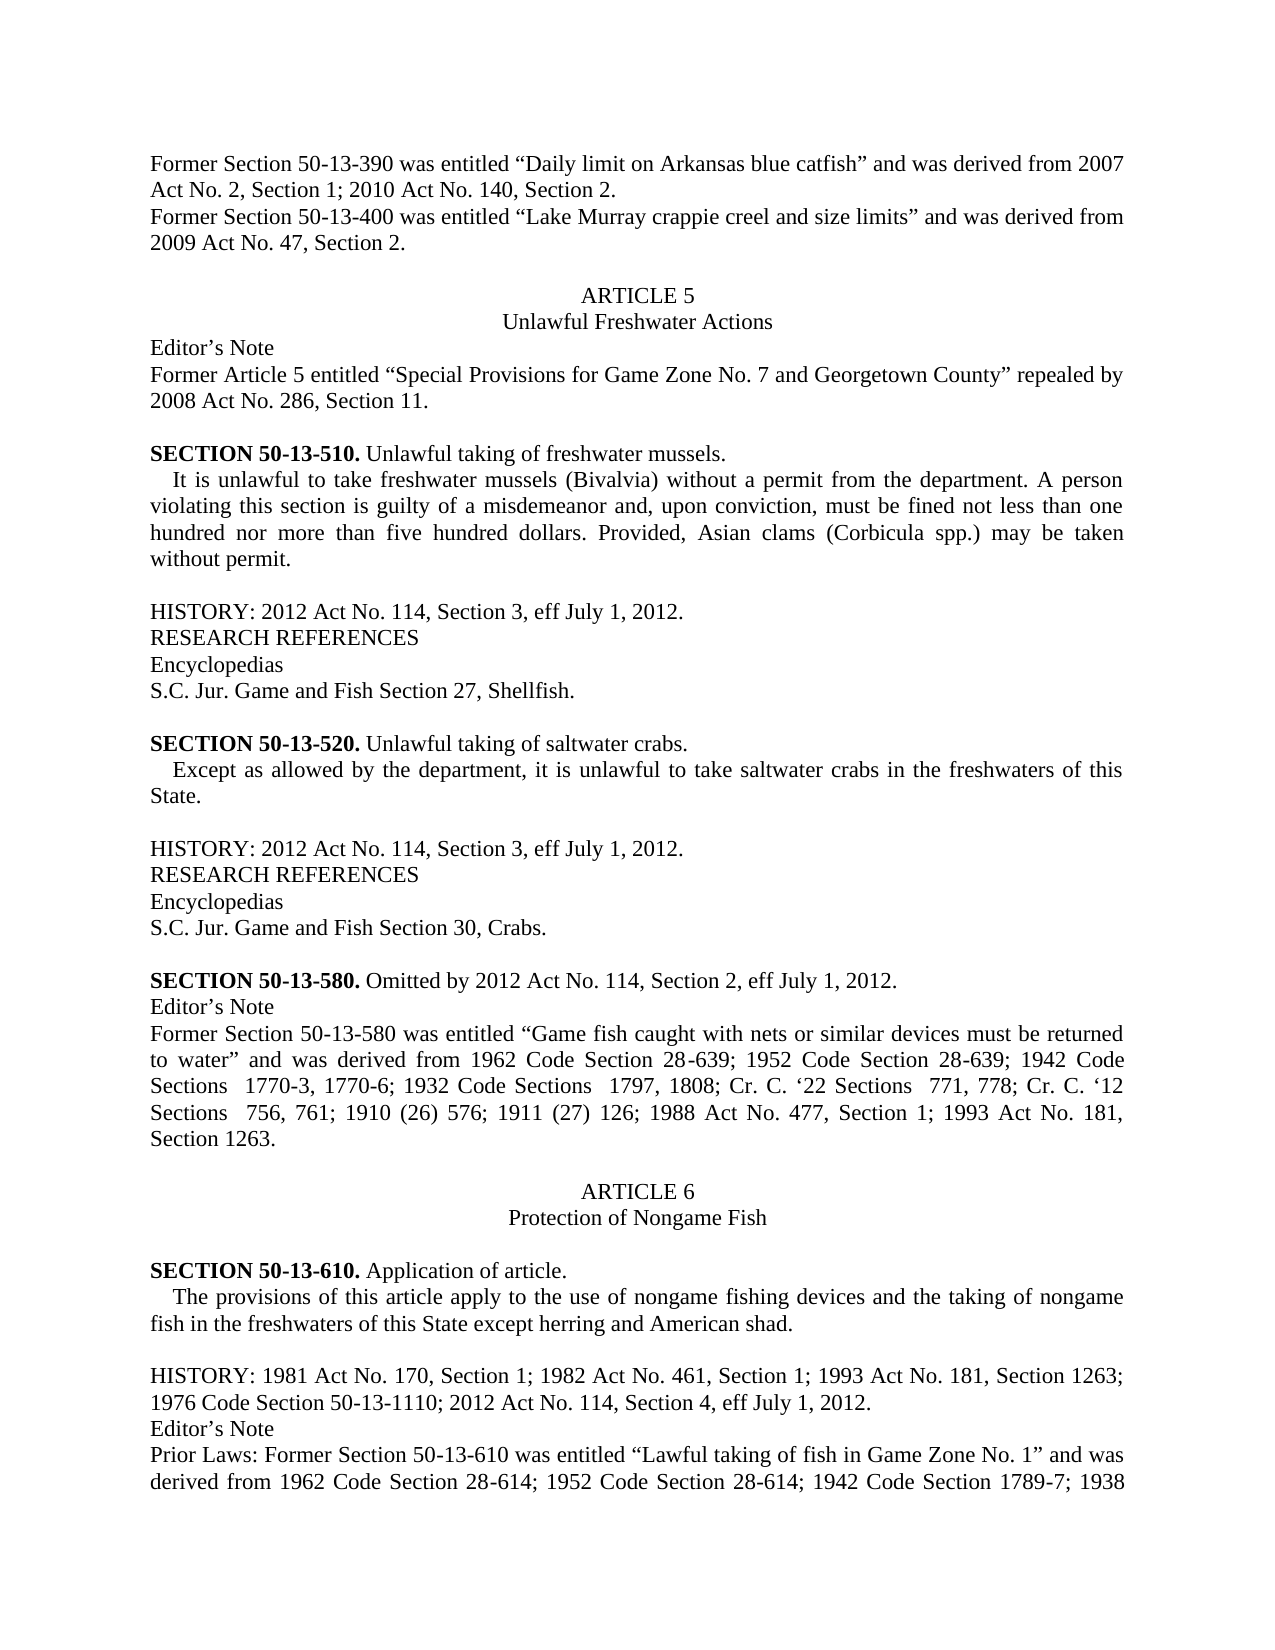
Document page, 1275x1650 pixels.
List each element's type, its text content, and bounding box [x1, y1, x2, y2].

text Editor’s Note [150, 334, 1125, 361]
text RESEARCH REFERENCES [150, 624, 1125, 651]
text HISTORY: 2012 Act No. 114, Section 3, eff July 1, 2012. [150, 835, 1125, 862]
text Former Section 50-13-390 was entitled “Daily limit on Arkansas blue catfish” and was derived from 2007 Act No. 2, Section 1; 2010 Act No. 140, Section 2. [150, 150, 1125, 203]
text The provisions of this article apply to the use of nongame fishing devices and the taking of nongame fish in the freshwaters of this State except herring and American shad. [150, 1283, 1125, 1336]
text It is unlawful to take freshwater mussels (Bivalvia) without a permit from the department. A person violating this section is guilty of a misdemeanor and, upon conviction, must be fined not less than one hundred nor more than five hundred dollars. Provided, Asian clams (Corbicula spp.) may be taken without permit. [150, 466, 1125, 572]
text ARTICLE 6 [150, 1178, 1125, 1204]
text Former Article 5 entitled “Special Provisions for Game Zone No. 7 and Georgetown County” repealed by 2008 Act No. 286, Section 11. [150, 361, 1125, 413]
text ARTICLE 5 [150, 282, 1125, 308]
text SECTION 50-13-580. Omitted by 2012 Act No. 114, Section 2, eff July 1, 2012. [150, 967, 1125, 993]
text S.C. Jur. Game and Fish Section 30, Crabs. [150, 914, 1125, 941]
text Editor’s Note [150, 1415, 1125, 1441]
text RESEARCH REFERENCES [150, 862, 1125, 888]
text Protection of Nongame Fish [150, 1204, 1125, 1231]
text S.C. Jur. Game and Fish Section 27, Shellfish. [150, 677, 1125, 703]
text Encyclopedias [150, 651, 1125, 677]
text SECTION 50-13-510. Unlawful taking of freshwater mussels. [150, 440, 1125, 466]
text SECTION 50-13-520. Unlawful taking of saltwater crabs. [150, 730, 1125, 756]
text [150, 1441, 1125, 1494]
text Editor’s Note [150, 993, 1125, 1020]
text Encyclopedias [150, 888, 1125, 914]
text HISTORY: 2012 Act No. 114, Section 3, eff July 1, 2012. [150, 598, 1125, 624]
text Unlawful Freshwater Actions [150, 308, 1125, 334]
text Former Section 50-13-580 was entitled “Game fish caught with nets or similar devices must be returned to water” and was derived from 1962 Code Section 28-639; 1952 Code Section 28-639; 1942 Code Sections 1770-3, 1770-6; 1932 Code Sections 1797, 1808; Cr. C. ‘22 Sections 771, 778; Cr. C. ‘12 Sections 756, 761; 1910 (26) 576; 1911 (27) 126; 1988 Act No. 477, Section 1; 1993 Act No. 181, Section 1263. [150, 1020, 1125, 1151]
text HISTORY: 1981 Act No. 170, Section 1; 1982 Act No. 461, Section 1; 1993 Act No. 181, Section 1263; 1976 Code Section 50-13-1110; 2012 Act No. 114, Section 4, eff July 1, 2012. [150, 1362, 1125, 1415]
text Except as allowed by the department, it is unlawful to take saltwater crabs in the freshwaters of this State. [150, 756, 1125, 809]
text Former Section 50-13-400 was entitled “Lake Murray crappie creel and size limits” and was derived from 2009 Act No. 47, Section 2. [150, 203, 1125, 255]
text SECTION 50-13-610. Application of article. [150, 1257, 1125, 1283]
